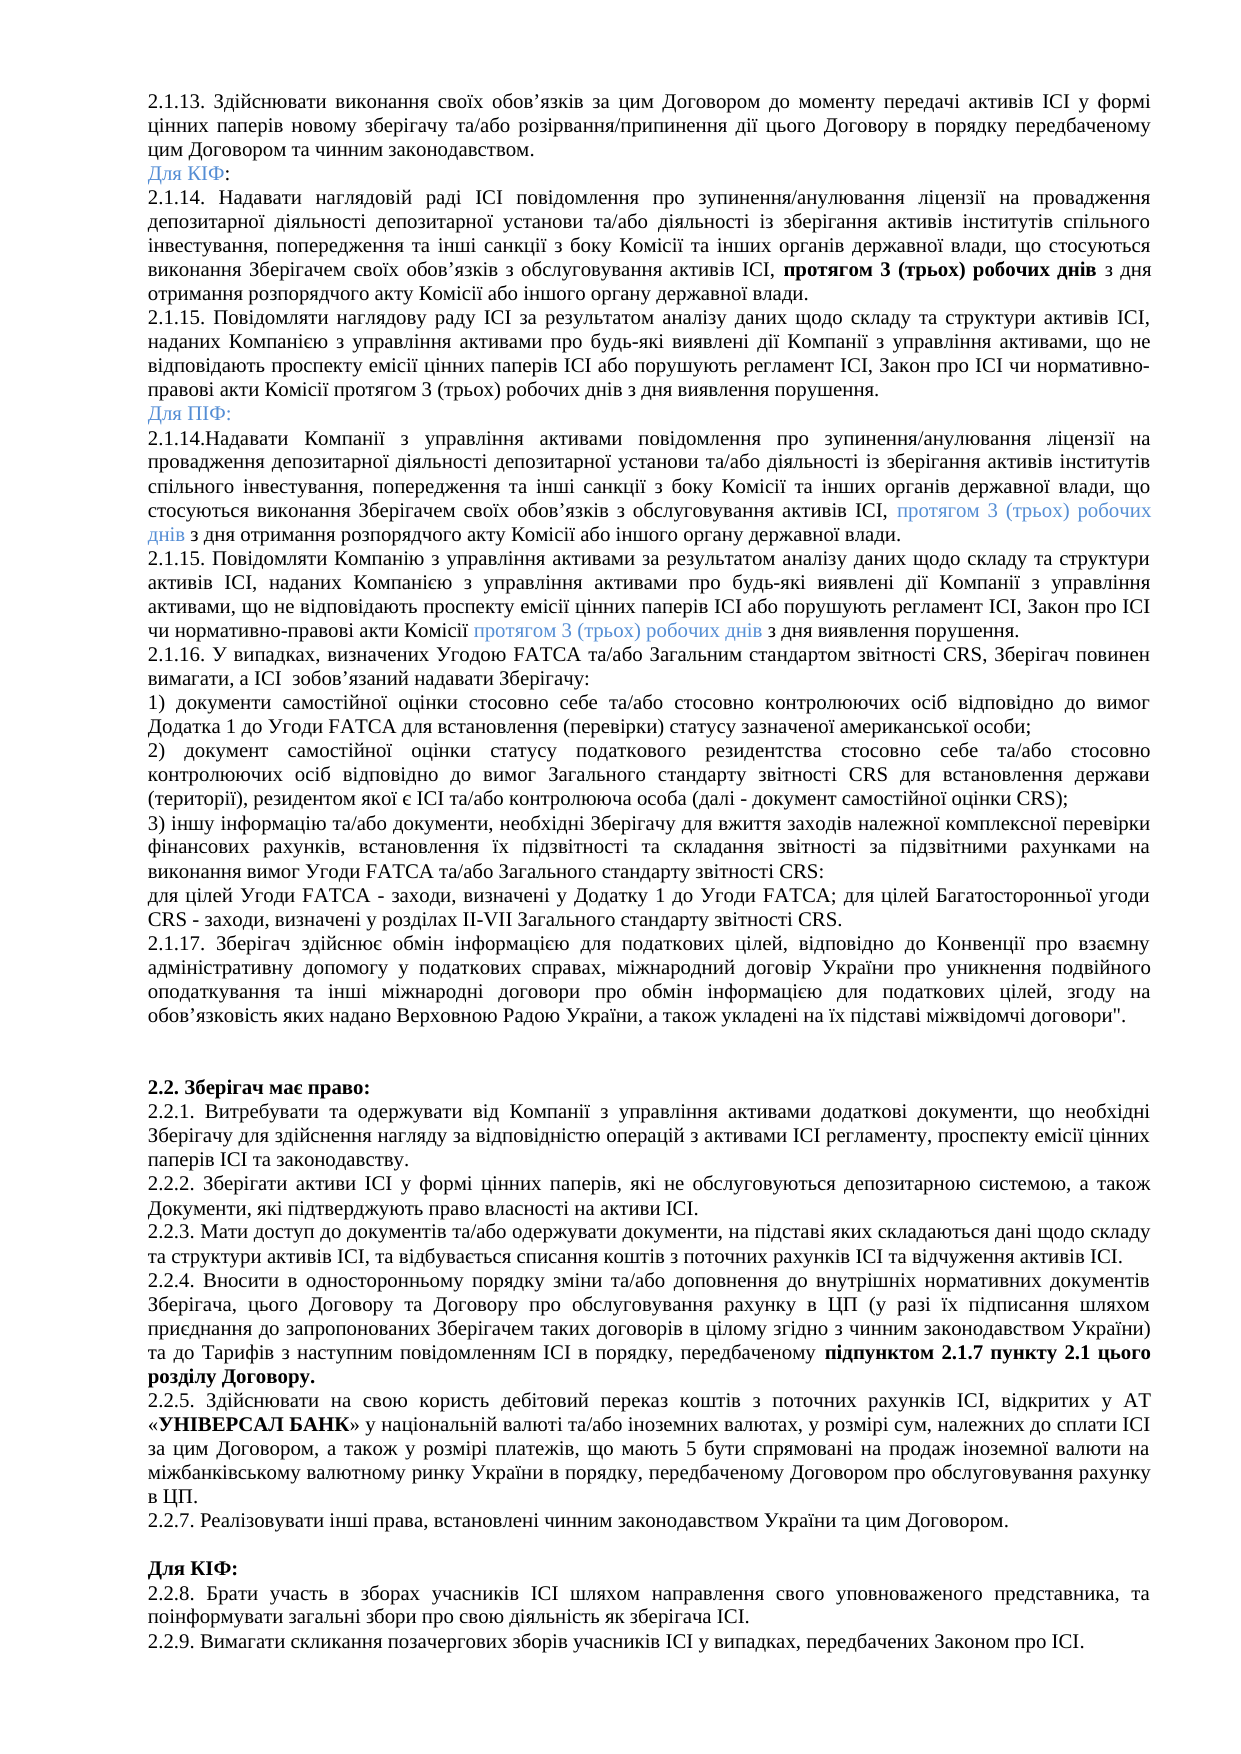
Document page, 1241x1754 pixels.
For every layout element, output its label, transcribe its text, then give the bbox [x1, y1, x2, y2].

text 2.2.7. Реалізовувати інші права, встановлені чинним законодавством України та цим Договором. [148, 1508, 1152, 1532]
text 2.2.5. Здійснювати на свою користь дебітовий переказ коштів з поточних рахунків ІСІ, відкритих у АТ «УНІВЕРСАЛ БАНК» у національній валюті та/або іноземних валютах, у розмірі сум, належних до сплати ІСІ за цим Договором, а також у розмірі платежів, що мають 5 бути спрямовані на продаж іноземної валюти на міжбанківському валютному ринку України в порядку, передбаченому Договором про обслуговування рахунку в ЦП. [148, 1388, 1152, 1508]
text Для ПІФ: [148, 401, 1152, 425]
text 2.2.8. Брати участь в зборах учасників ІСІ шляхом направлення свого уповноваженого представника, та поінформувати загальні збори про свою діяльність як зберігача ІСІ. [148, 1580, 1152, 1628]
text 3) іншу інформацію та/або документи, необхідні Зберігачу для вжиття заходів належної комплексної перевірки фінансових рахунків, встановлення їх підзвітності та складання звітності за підзвітними рахунками на виконання вимог Угоди FATCA та/або Загального стандарту звітності CRS: [148, 810, 1152, 883]
text 2.1.16. У випадках, визначених Угодою FATCA та/або Загальним стандартом звітності CRS, Зберігач повинен вимагати, а ІСІ зобов’язаний надавати Зберігачу: [148, 642, 1152, 690]
text Для КІФ: [148, 161, 1152, 185]
text для цілей Угоди FATCA - заходи, визначені у Додатку 1 до Угоди FATCA; для цілей Багатосторонньої угоди CRS - заходи, визначені у розділах II-VII Загального стандарту звітності CRS. [148, 883, 1152, 931]
text Для КІФ: [148, 1556, 1152, 1580]
text 2.2.9. Вимагати скликання позачергових зборів учасників ІСІ у випадках, передбачених Законом про ІСІ. [148, 1628, 1152, 1653]
text 2.2.2. Зберігати активи ІСІ у формі цінних паперів, які не обслуговуються депозитарною системою, а також Документи, які підтверджують право власності на активи ІСІ. [148, 1171, 1152, 1219]
text 2.1.15. Повідомляти наглядову раду ІСІ за результатом аналізу даних щодо складу та структури активів ІСІ, наданих Компанією з управління активами про будь-які виявлені дії Компанії з управління активами, що не відповідають проспекту емісії цінних паперів ІСІ або порушують регламент ІСІ, Закон про ІСІ чи нормативно-правові акти Комісії протягом 3 (трьох) робочих днів з дня виявлення порушення. [148, 305, 1152, 401]
text 2.2.3. Мати доступ до документів та/або одержувати документи, на підставі яких складаються дані щодо складу та структури активів ІСІ, та відбувається списання коштів з поточних рахунків ІСІ та відчуження активів ІСІ. [148, 1219, 1152, 1268]
text 2) документ самостійної оцінки статусу податкового резидентства стосовно себе та/або стосовно контролюючих осіб відповідно до вимог Загального стандарту звітності CRS для встановлення держави (території), резидентом якої є ІСІ та/або контролююча особа (далі - документ самостійної оцінки CRS); [148, 738, 1152, 810]
text 2.2.4. Вносити в односторонньому порядку зміни та/або доповнення до внутрішніх нормативних документів Зберігача, цього Договору та Договору про обслуговування рахунку в ЦП (у разі їх підписання шляхом приєднання до запропонованих Зберігачем таких договорів в цілому згідно з чинним законодавством України) та до Тарифів з наступним повідомленням ІСІ в порядку, передбаченому підпунктом 2.1.7 пункту 2.1 цього розділу Договору. [148, 1268, 1152, 1388]
text 2.1.17. Зберігач здійснює обмін інформацією для податкових цілей, відповідно до Конвенції про взаємну адміністративну допомогу у податкових справах, міжнародний договір України про уникнення подвійного оподаткування та інші міжнародні договори про обмін інформацією для податкових цілей, згоду на обов’язковість яких надано Верховною Радою України, а також укладені на їх підставі міжвідомчі договори". [148, 931, 1152, 1027]
text 2.1.13. Здійснювати виконання своїх обов’язків за цим Договором до моменту передачі активів ІСІ у формі цінних паперів новому зберігачу та/або розірвання/припинення дії цього Договору в порядку передбаченому цим Договором та чинним законодавством. [148, 88, 1152, 161]
text 2.2.1. Витребувати та одержувати від Компанії з управління активами додаткові документи, що необхідні Зберігачу для здійснення нагляду за відповідністю операцій з активами ІСІ регламенту, проспекту емісії цінних паперів ІСІ та законодавству. [148, 1099, 1152, 1171]
text 2.1.14.Надавати Компанії з управління активами повідомлення про зупинення/анулювання ліцензії на провадження депозитарної діяльності депозитарної установи та/або діяльності із зберігання активів інститутів спільного інвестування, попередження та інші санкції з боку Комісії та інших органів державної влади, що стосуються виконання Зберігачем своїх обов’язків з обслуговування активів ІСІ, протягом 3 (трьох) робочих днів з дня отримання розпорядчого акту Комісії або іншого органу державної влади. [148, 425, 1152, 546]
text 2.1.14. Надавати наглядовій раді ІСІ повідомлення про зупинення/анулювання ліцензії на провадження депозитарної діяльності депозитарної установи та/або діяльності із зберігання активів інститутів спільного інвестування, попередження та інші санкції з боку Комісії та інших органів державної влади, що стосуються виконання Зберігачем своїх обов’язків з обслуговування активів ІСІ, протягом 3 (трьох) робочих днів з дня отримання розпорядчого акту Комісії або іншого органу державної влади. [148, 185, 1152, 305]
text 2.1.15. Повідомляти Компанію з управління активами за результатом аналізу даних щодо складу та структури активів ІСІ, наданих Компанією з управління активами про будь-які виявлені дії Компанії з управління активами, що не відповідають проспекту емісії цінних паперів ІСІ або порушують регламент ІСІ, Закон про ІСІ чи нормативно-правові акти Комісії протягом 3 (трьох) робочих днів з дня виявлення порушення. [148, 546, 1152, 642]
text 1) документи самостійної оцінки стосовно себе та/або стосовно контролюючих осіб відповідно до вимог Додатка 1 до Угоди FATCA для встановлення (перевірки) статусу зазначеної американської особи; [148, 690, 1152, 738]
text 2.2. Зберігач має право: [148, 1075, 1152, 1099]
